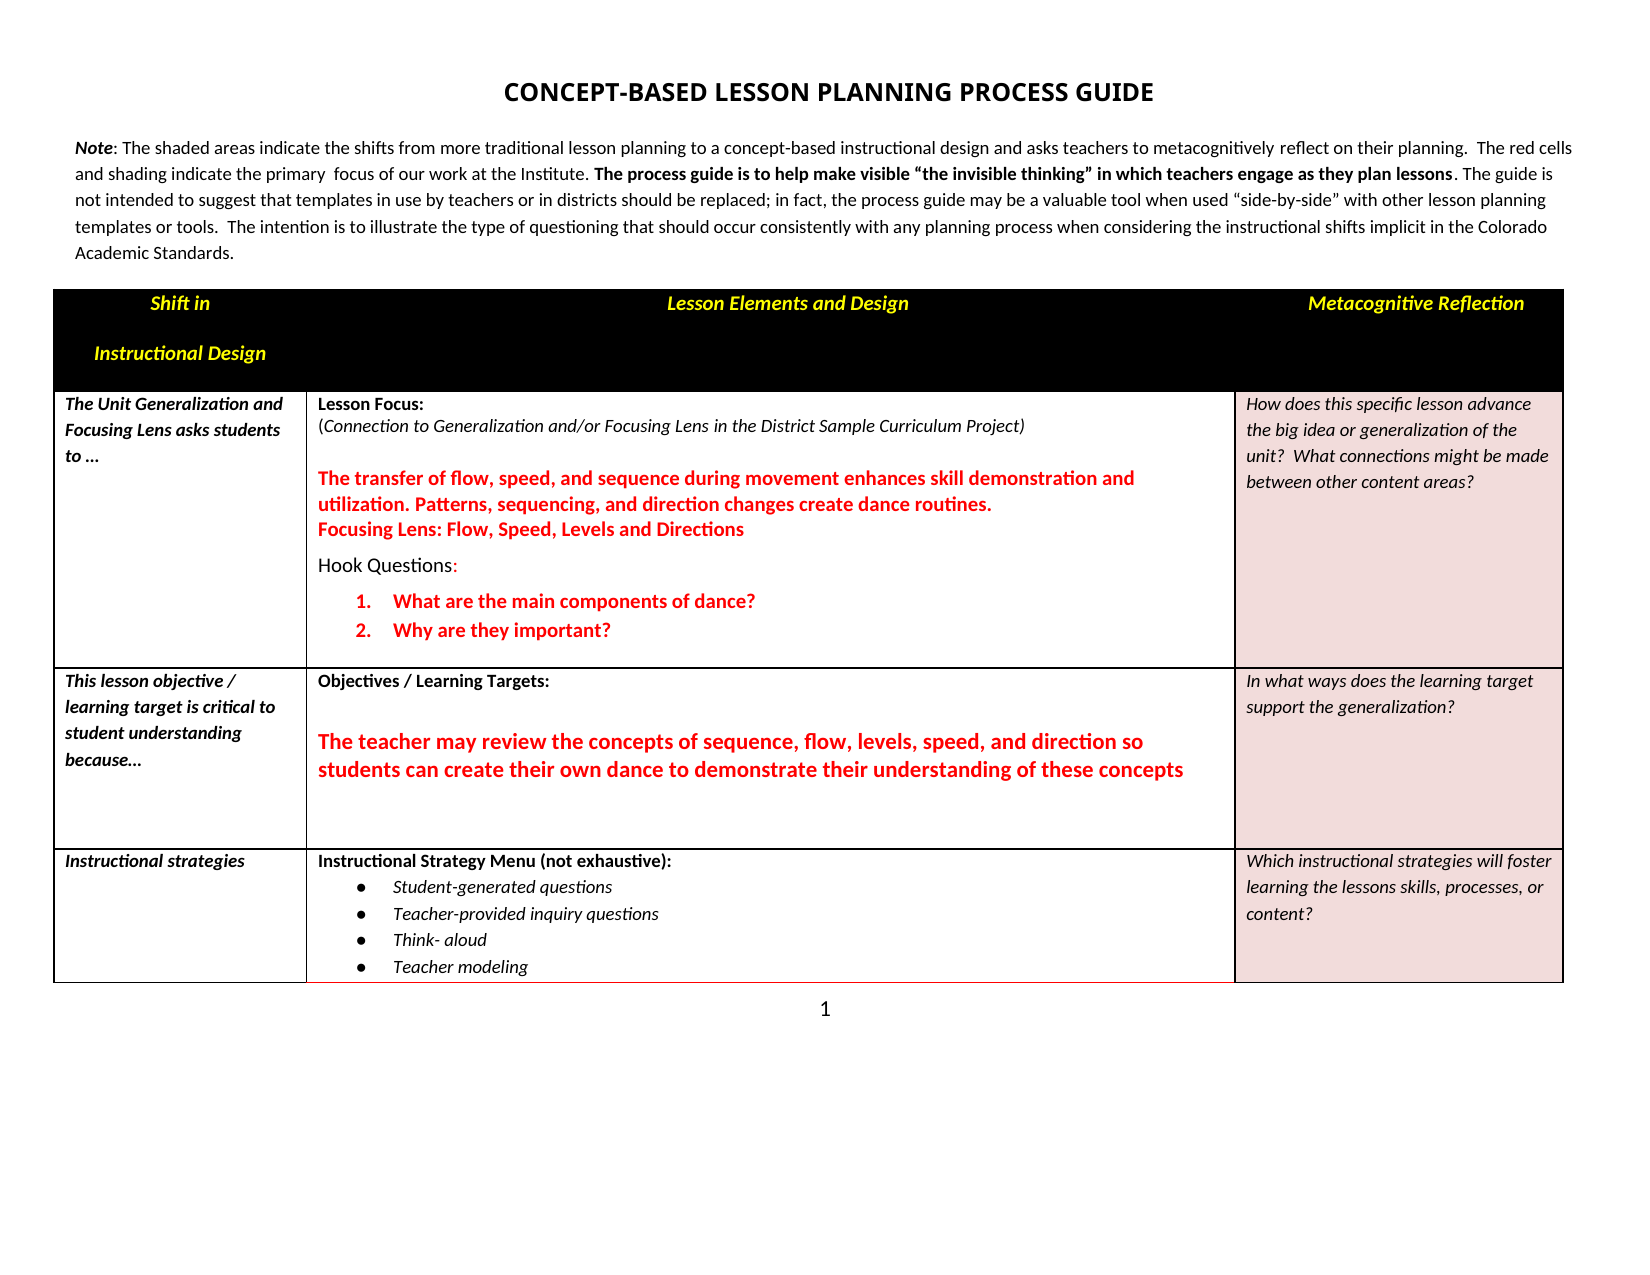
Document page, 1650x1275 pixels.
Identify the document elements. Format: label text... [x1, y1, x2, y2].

table_cell Lesson Focus: (Connection to Generalization and/or Focusing Lens in the District Sample Curriculum Project) The transfer of flow, speed, and sequence during movement enhances skill demonstration and utilization. Patterns, sequencing, and direction changes create dance routines. Focusing Lens: Flow, Speed, Levels and Directions Hook Questions: What are the main components of dance? Why are they important? [307, 392, 1234, 667]
table_header Lesson Elements and Design [307, 290, 1234, 390]
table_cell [1236, 850, 1562, 982]
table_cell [55, 850, 306, 982]
table_cell How does this specific lesson advance the big idea or generalization of the unit? What connections might be made between other content areas? [1236, 392, 1562, 667]
table_header Shift in Instructional Design [55, 290, 306, 390]
table_cell This lesson objective / learning target is critical to student understanding because… [55, 669, 306, 848]
table_header Metacognitive Reflection [1236, 290, 1562, 390]
text CONCEPT-BASED LESSON PLANNING PROCESS GUIDE [75, 75, 1575, 109]
table_cell The Unit Generalization and Focusing Lens asks students to … [55, 392, 306, 667]
table_cell Objectives / Learning Targets: The teacher may review the concepts of sequence, flow, levels, speed, and direction so students can create their own dance to demonstrate their understanding of these concepts [307, 669, 1234, 848]
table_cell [307, 850, 1234, 982]
table_cell In what ways does the learning target support the generalization? [1236, 669, 1562, 848]
text Note: The shaded areas indicate the shifts from more traditional lesson planning to a concept-based instructional design and asks teachers to metacognitively reflect on their planning. The red cells and shading indicate the primary focus of our work at the Institute. The process guide is to help make visible “the invisible thinking” in which teachers engage as they plan lessons. The guide is not intended to suggest that templates in use by teachers or in districts should be replaced; in fact, the process guide may be a valuable tool when used “side-by-side” with other lesson planning templates or tools. The intention is to illustrate the type of questioning that should occur consistently with any planning process when considering the instructional shifts implicit in the Colorado Academic Standards. [75, 136, 1575, 264]
